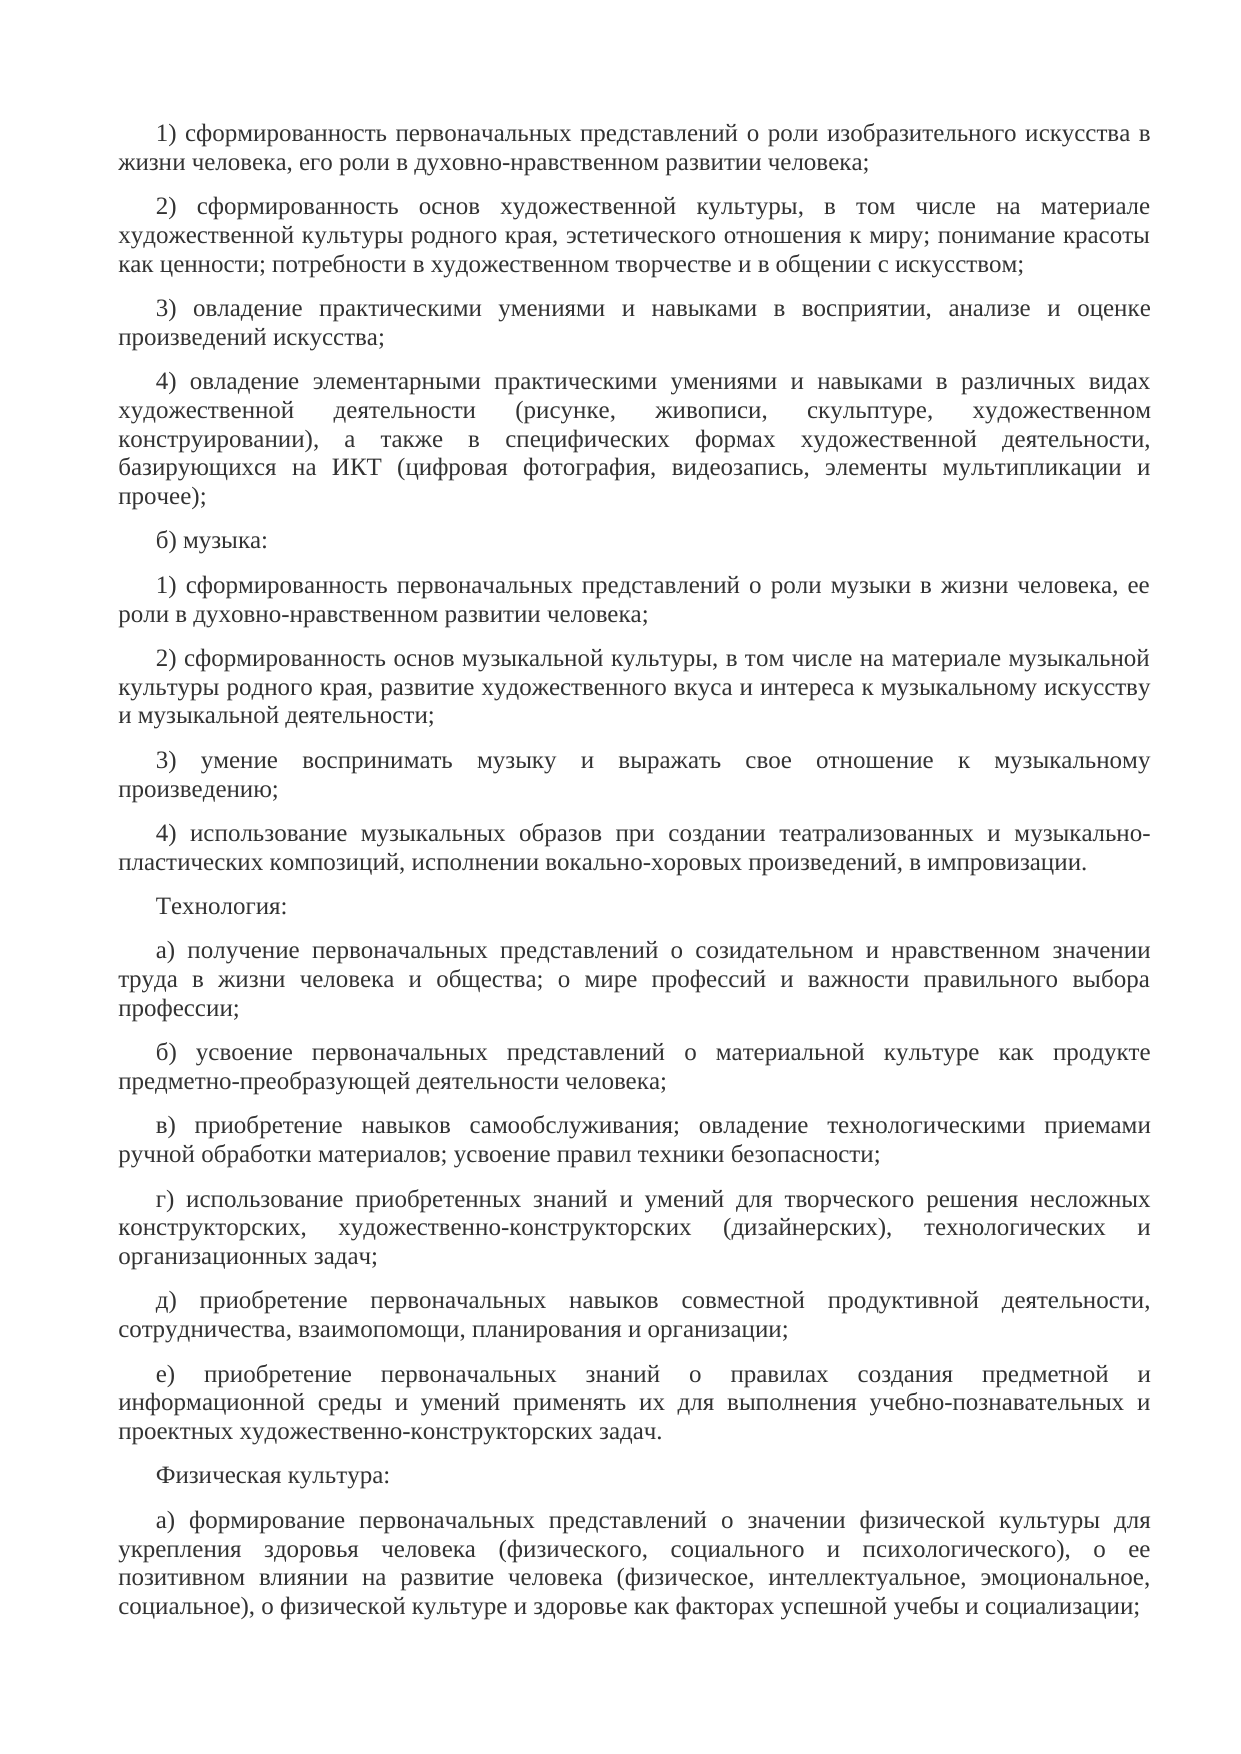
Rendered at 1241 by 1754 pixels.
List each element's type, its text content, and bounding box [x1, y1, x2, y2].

text б) усвоение первоначальных представлений о материальной культуре как продукте предметно-преобразующей деятельности человека; [118, 1037, 1152, 1095]
text 3) умение воспринимать музыку и выражать свое отношение к музыкальному произведению; [118, 745, 1152, 802]
text а) получение первоначальных представлений о созидательном и нравственном значении труда в жизни человека и общества; о мире профессий и важности правильного выбора профессии; [118, 936, 1152, 1022]
text Технология: [118, 891, 1152, 920]
text 1) сформированность первоначальных представлений о роли музыки в жизни человека, ее роли в духовно-нравственном развитии человека; [118, 570, 1152, 627]
text 3) овладение практическими умениями и навыками в восприятии, анализе и оценке произведений искусства; [118, 293, 1152, 351]
text д) приобретение первоначальных навыков совместной продуктивной деятельности, сотрудничества, взаимопомощи, планирования и организации; [118, 1286, 1152, 1343]
text 2) сформированность основ музыкальной культуры, в том числе на материале музыкальной культуры родного края, развитие художественного вкуса и интереса к музыкальному искусству и музыкальной деятельности; [118, 643, 1152, 729]
text в) приобретение навыков самообслуживания; овладение технологическими приемами ручной обработки материалов; усвоение правил техники безопасности; [118, 1111, 1152, 1168]
text 4) использование музыкальных образов при создании театрализованных и музыкально-пластических композиций, исполнении вокально-хоровых произведений, в импровизации. [118, 818, 1152, 876]
text г) использование приобретенных знаний и умений для творческого решения несложных конструкторских, художественно-конструкторских (дизайнерских), технологических и организационных задач; [118, 1184, 1152, 1270]
text е) приобретение первоначальных знаний о правилах создания предметной и информационной среды и умений применять их для выполнения учебно-познавательных и проектных художественно-конструкторских задач. [118, 1359, 1152, 1445]
text 4) овладение элементарными практическими умениями и навыками в различных видах художественной деятельности (рисунке, живописи, скульптуре, художественном конструировании), а также в специфических формах художественной деятельности, базирующихся на ИКТ (цифровая фотография, видеозапись, элементы мультипликации и прочее); [118, 366, 1152, 510]
text 1) сформированность первоначальных представлений о роли изобразительного искусства в жизни человека, его роли в духовно-нравственном развитии человека; [118, 118, 1152, 176]
text б) музыка: [118, 526, 1152, 554]
text 2) сформированность основ художественной культуры, в том числе на материале художественной культуры родного края, эстетического отношения к миру; понимание красоты как ценности; потребности в художественном творчестве и в общении с искусством; [118, 191, 1152, 277]
text Физическая культура: [118, 1461, 1152, 1489]
text а) формирование первоначальных представлений о значении физической культуры для укрепления здоровья человека (физического, социального и психологического), о ее позитивном влиянии на развитие человека (физическое, интеллектуальное, эмоциональное, социальное), о физической культуре и здоровье как факторах успешной учебы и социализации; [118, 1505, 1152, 1620]
